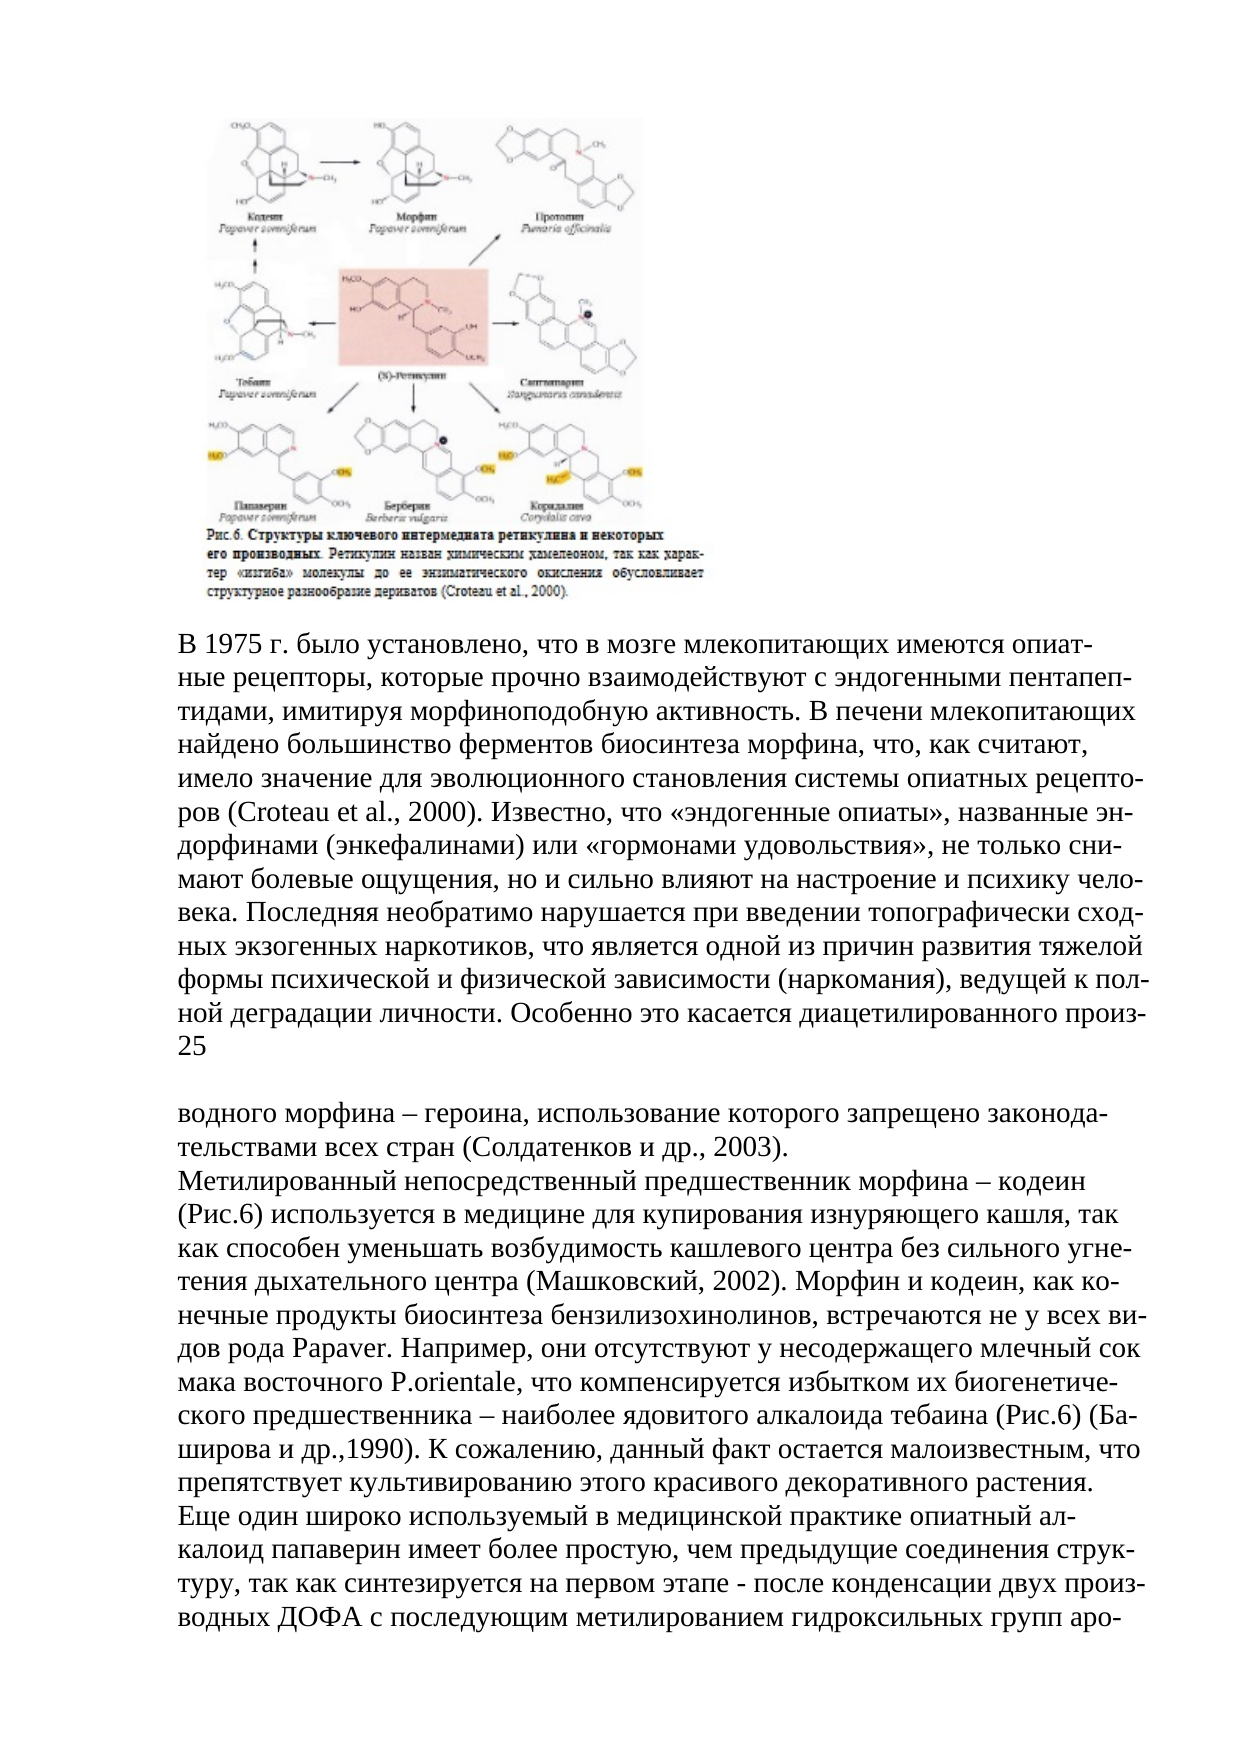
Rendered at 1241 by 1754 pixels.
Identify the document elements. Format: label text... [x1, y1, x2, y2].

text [177, 1028, 1152, 1632]
text В 1975 г. было установлено, что в мозге млекопитающих имеются опиат- ные рецепторы, которые прочно взаимодействуют с эндогенными пентапеп- тидами, имитируя морфиноподобную активность. В печени млекопитающих найдено большинство ферментов биосинтеза морфина, что, как считают, имело значение для эволюционного становления системы опиатных рецепто- ров (Croteau et al., 2000). Известно, что «эндогенные опиаты», названные эн- дорфинами (энкефалинами) или «гормонами удовольствия», не только сни- мают болевые ощущения, но и сильно влияют на настроение и психику чело- века. Последняя необратимо нарушается при введении топографически сход- ных экзогенных наркотиков, что является одной из причин развития тяжелой формы психической и физической зависимости (наркомания), ведущей к пол- ной деградации личности. Особенно это касается диацетилированного произ- [177, 626, 1152, 1028]
picture [177, 118, 718, 601]
